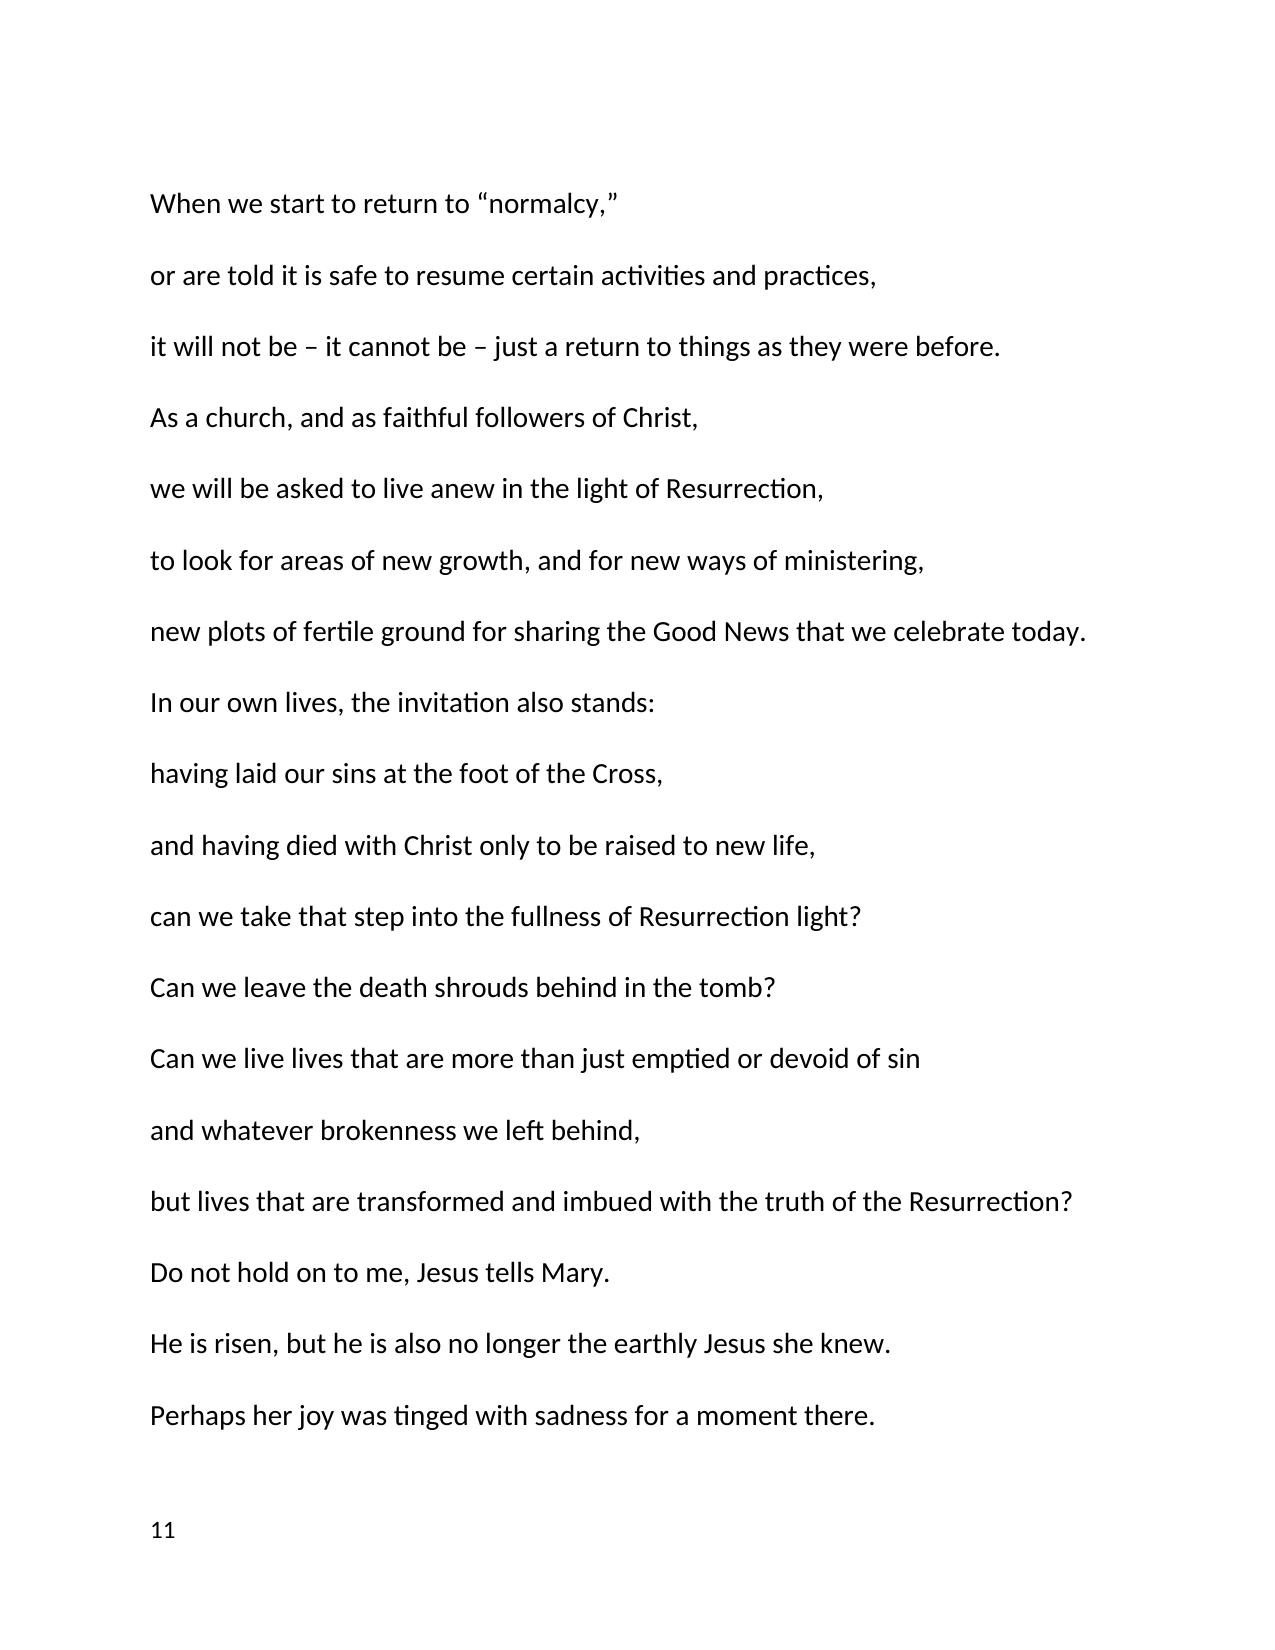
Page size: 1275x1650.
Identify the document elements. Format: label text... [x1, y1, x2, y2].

text can we take that step into the fullness of Resurrection light? [150, 898, 1125, 934]
text Do not hold on to me, Jesus tells Mary. [150, 1254, 1125, 1290]
text to look for areas of new growth, and for new ways of ministering, [150, 542, 1125, 577]
text it will not be – it cannot be – just a return to things as they were before. [150, 328, 1125, 364]
text In our own lives, the invitation also stands: [150, 684, 1125, 720]
text and whatever brokenness we left behind, [150, 1112, 1125, 1147]
text we will be asked to live anew in the light of Resurrection, [150, 471, 1125, 506]
text Can we leave the death shrouds behind in the tomb? [150, 969, 1125, 1005]
text new plots of fertile ground for sharing the Good News that we celebrate today. [150, 613, 1125, 649]
text Perhaps her joy was tinged with sadness for a moment there. [150, 1397, 1125, 1432]
text As a church, and as faithful followers of Christ, [150, 399, 1125, 435]
text He is risen, but he is also no longer the earthly Jesus she knew. [150, 1326, 1125, 1361]
text Can we live lives that are more than just emptied or devoid of sin [150, 1041, 1125, 1076]
text and having died with Christ only to be raised to new life, [150, 827, 1125, 862]
text having laid our sins at the foot of the Cross, [150, 756, 1125, 791]
text but lives that are transformed and imbued with the truth of the Resurrection? [150, 1183, 1125, 1219]
text When we start to return to “normalcy,” [150, 186, 1125, 221]
text or are told it is safe to resume certain activities and practices, [150, 257, 1125, 292]
